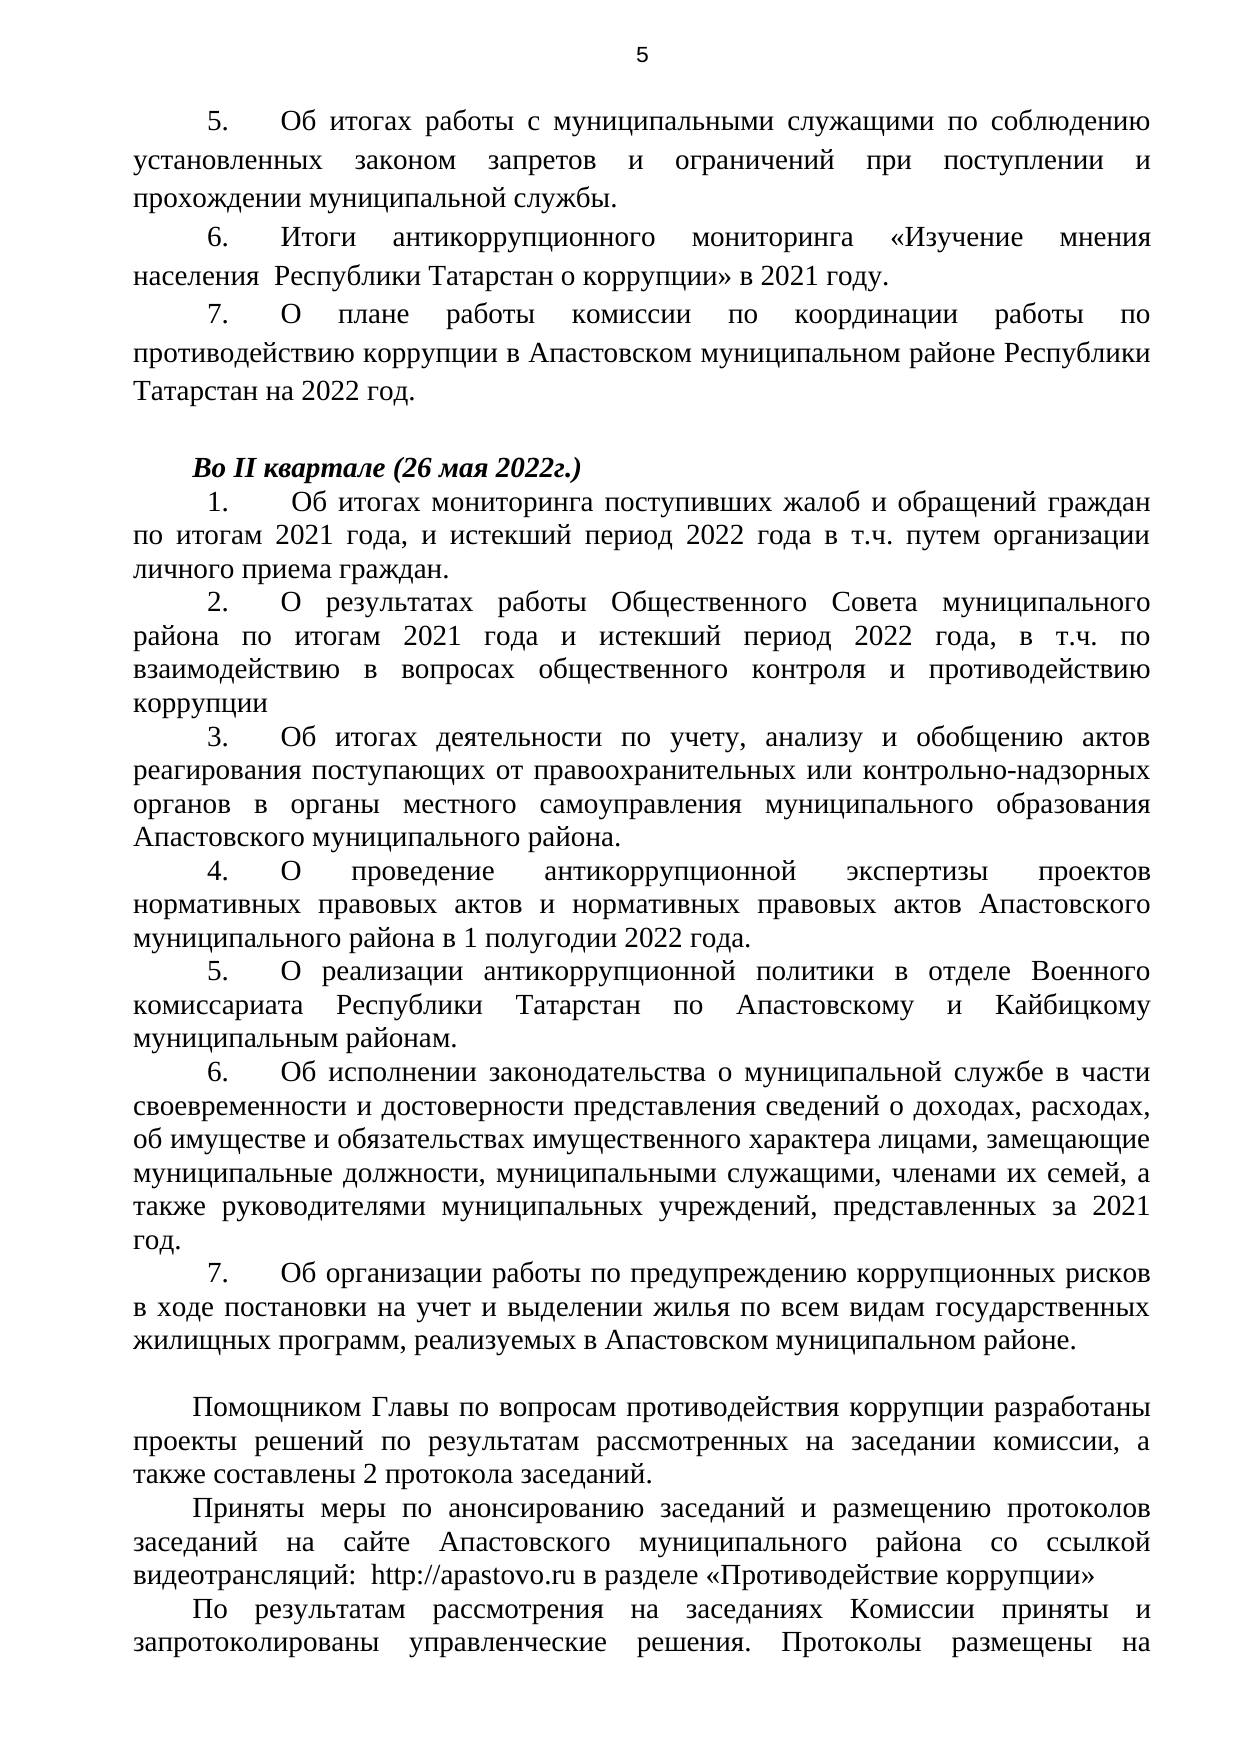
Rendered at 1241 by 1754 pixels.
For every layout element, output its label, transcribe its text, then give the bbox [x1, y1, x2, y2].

list Об итогах мониторинга поступивших жалоб и обращений граждан по итогам 2021 года, и истекший период 2022 года в т.ч. путем организации личного приема граждан. [133, 484, 1152, 584]
list Об итогах деятельности по учету, анализу и обобщению актов реагирования поступающих от правоохранительных или контрольно-надзорных органов в органы местного самоуправления муниципального образования Апастовского муниципального района. [133, 719, 1152, 853]
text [133, 1591, 1152, 1658]
list Об исполнении законодательства о муниципальной службе в части своевременности и достоверности представления сведений о доходах, расходах, об имуществе и обязательствах имущественного характера лицами, замещающие муниципальные должности, муниципальными служащими, членами их семей, а также руководителями муниципальных учреждений, представленных за 2021 год. [133, 1054, 1152, 1255]
list О плане работы комиссии по координации работы по противодействию коррупции в Апастовском муниципальном районе Республики Татарстан на 2022 год. [133, 296, 1152, 407]
text Во II квартале (26 мая 2022г.) [133, 450, 1152, 484]
text Помощником Главы по вопросам противодействия коррупции разработаны проекты решений по результатам рассмотренных на заседании комиссии, а также составлены 2 протокола заседаний. [133, 1389, 1152, 1490]
list Об организации работы по предупреждению коррупционных рисков в ходе постановки на учет и выделении жилья по всем видам государственных жилищных программ, реализуемых в Апастовском муниципальном районе. [133, 1255, 1152, 1356]
text Приняты меры по анонсированию заседаний и размещению протоколов заседаний на сайте Апастовского муниципального района со ссылкой видеотрансляций: http://apastovo.ru в разделе «Противодействие коррупции» [133, 1490, 1152, 1591]
list Об итогах работы с муниципальными служащими по соблюдению установленных законом запретов и ограничений при поступлении и прохождении муниципальной службы. [133, 103, 1152, 214]
list О результатах работы Общественного Совета муниципального района по итогам 2021 года и истекший период 2022 года, в т.ч. по взаимодействию в вопросах общественного контроля и противодействию коррупции [133, 584, 1152, 719]
list О проведение антикоррупционной экспертизы проектов нормативных правовых актов и нормативных правовых актов Апастовского муниципального района в 1 полугодии 2022 года. [133, 853, 1152, 953]
list Итоги антикоррупционного мониторинга «Изучение мнения населения Республики Татарстан о коррупции» в 2021 году. [133, 219, 1152, 291]
list О реализации антикоррупционной политики в отделе Военного комиссариата Республики Татарстан по Апастовскому и Кайбицкому муниципальным районам. [133, 953, 1152, 1054]
